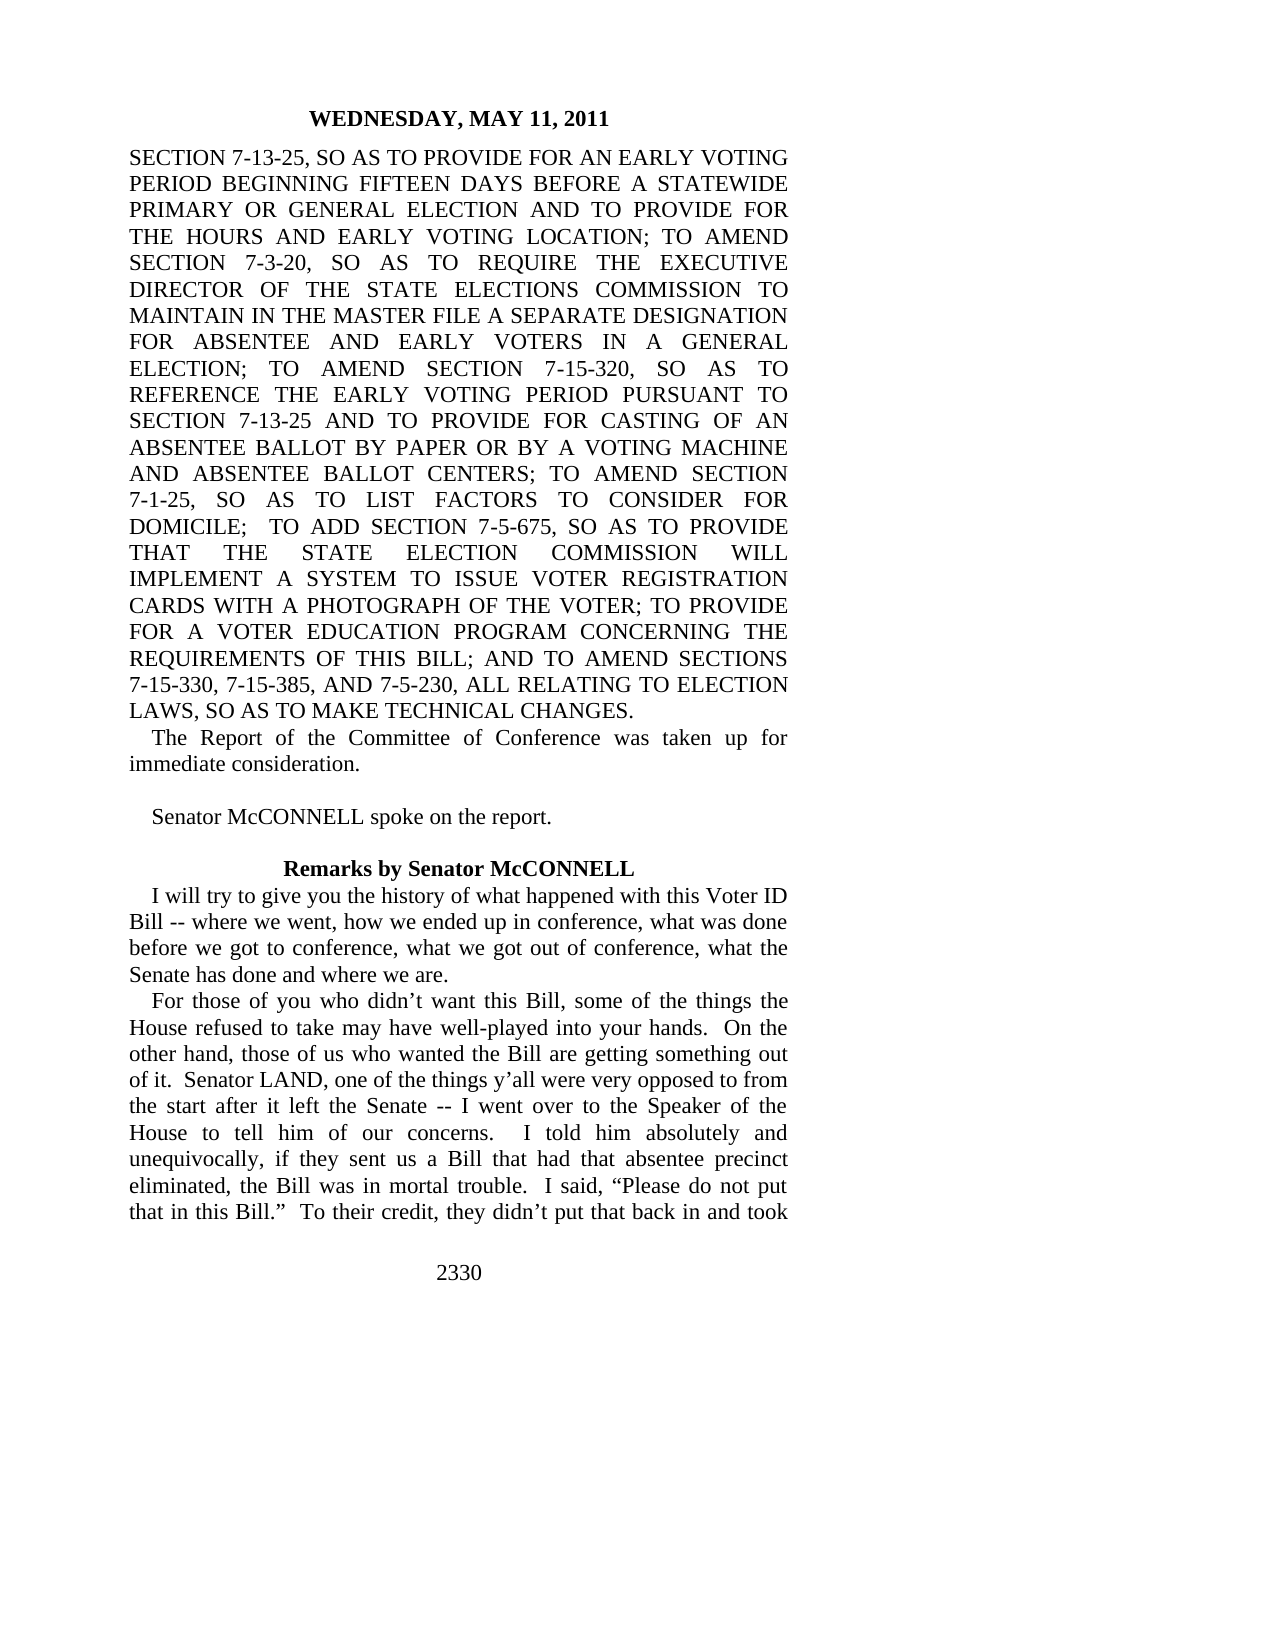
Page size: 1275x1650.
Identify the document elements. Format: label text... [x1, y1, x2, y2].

text I will try to give you the history of what happened with this Voter ID Bill -- where we went, how we ended up in conference, what was done before we got to conference, what we got out of conference, what the Senate has done and where we are. [129, 882, 789, 987]
text Remarks by Senator McCONNELL [129, 855, 789, 882]
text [129, 987, 789, 1224]
text Senator McCONNELL spoke on the report. [129, 803, 789, 829]
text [129, 144, 789, 724]
text The Report of the Committee of Conference was taken up for immediate consideration. [129, 724, 789, 776]
